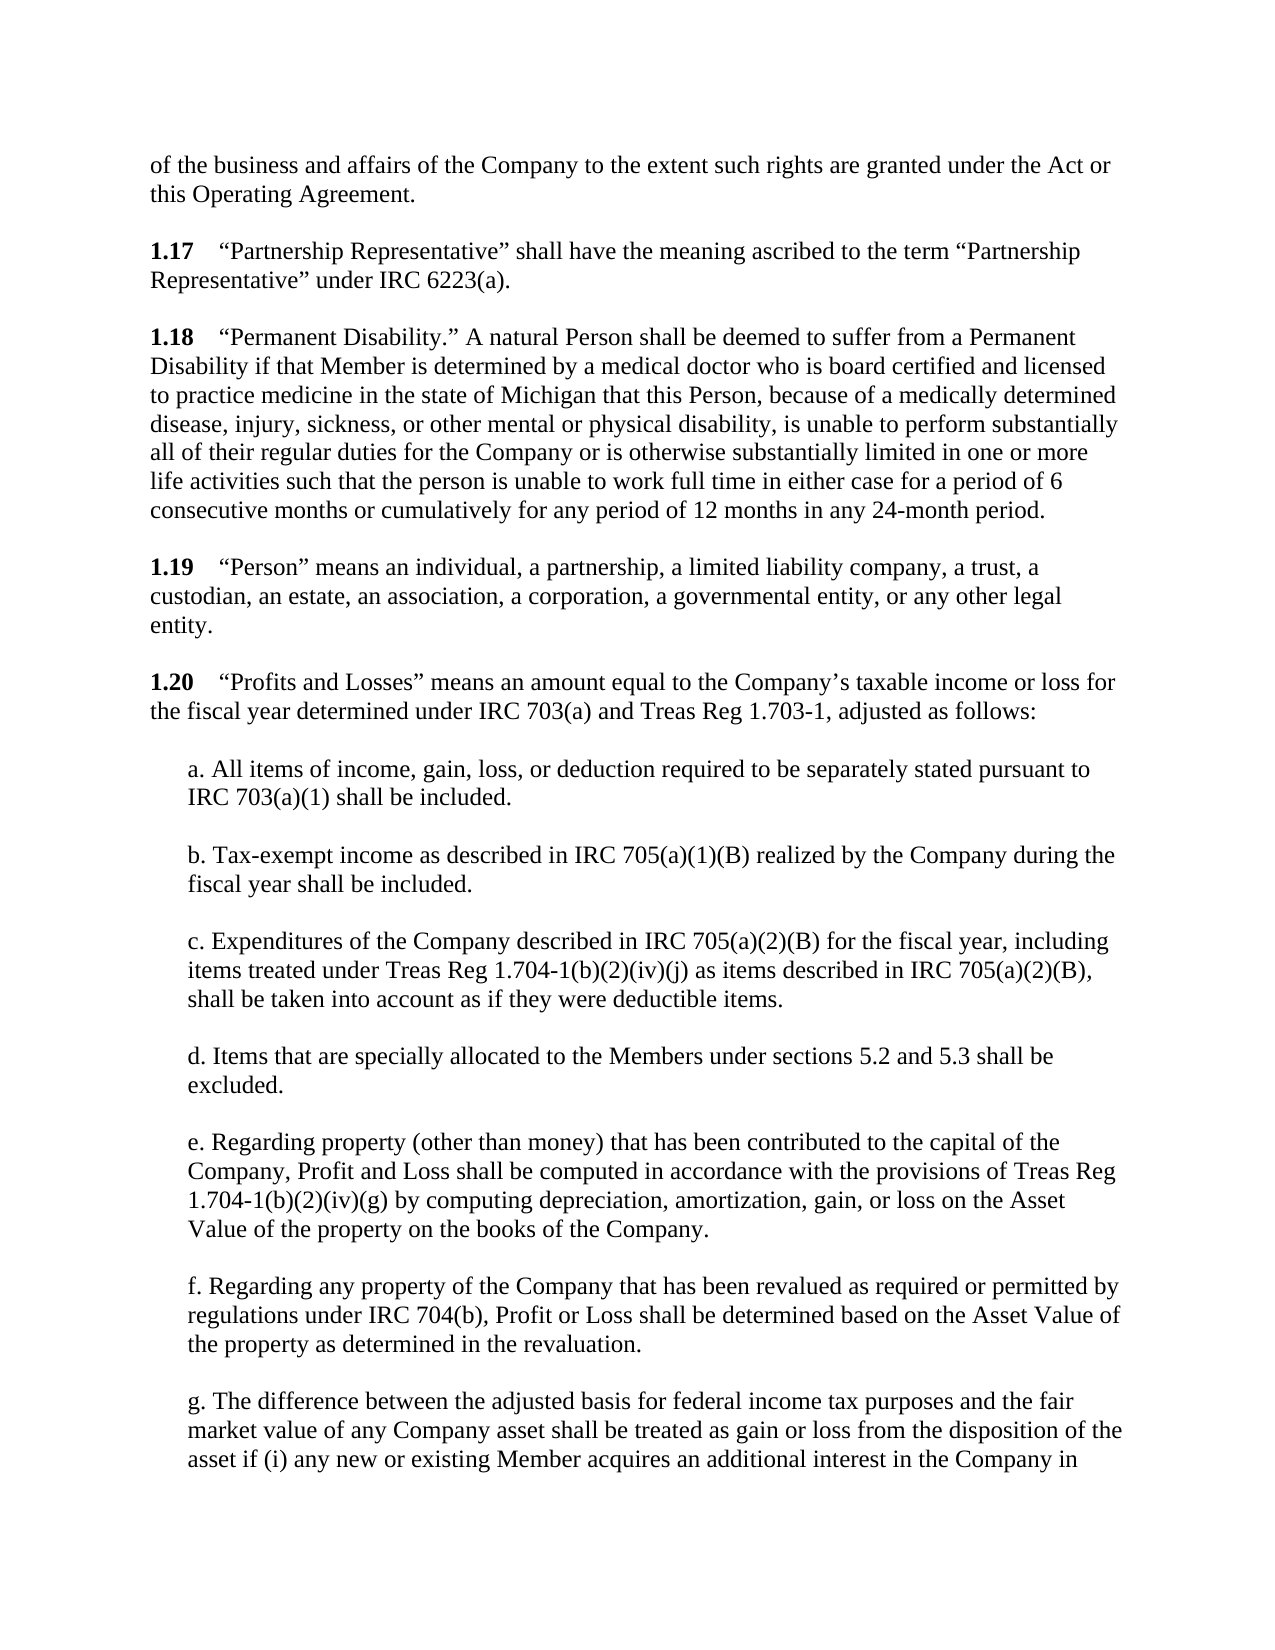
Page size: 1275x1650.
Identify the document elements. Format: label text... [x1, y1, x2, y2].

text b. Tax-exempt income as described in IRC 705(a)(1)(B) realized by the Company during the fiscal year shall be included. [187, 840, 1125, 897]
text e. Regarding property (other than money) that has been contributed to the capital of the Company, Profit and Loss shall be computed in accordance with the provisions of Treas Reg 1.704-1(b)(2)(iv)(g) by computing depreciation, amortization, gain, or loss on the Asset Value of the property on the books of the Company. [187, 1127, 1125, 1242]
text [187, 1386, 1125, 1472]
text c. Expenditures of the Company described in IRC 705(a)(2)(B) for the fiscal year, including items treated under Treas Reg 1.704-1(b)(2)(iv)(j) as items described in IRC 705(a)(2)(B), shall be taken into account as if they were deductible items. [187, 926, 1125, 1012]
text a. All items of income, gain, loss, or deduction required to be separately stated pursuant to IRC 703(a)(1) shall be included. [187, 754, 1125, 811]
text 1.20 “Profits and Losses” means an amount equal to the Company’s taxable income or loss for the fiscal year determined under IRC 703(a) and Treas Reg 1.703-1, adjusted as follows: [150, 667, 1125, 725]
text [150, 150, 1125, 207]
text 1.19 “Person” means an individual, a partnership, a limited liability company, a trust, a custodian, an estate, an association, a corporation, a governmental entity, or any other legal entity. [150, 552, 1125, 639]
text f. Regarding any property of the Company that has been revalued as required or permitted by regulations under IRC 704(b), Profit or Loss shall be determined based on the Asset Value of the property as determined in the revaluation. [187, 1271, 1125, 1357]
text 1.18 “Permanent Disability.” A natural Person shall be deemed to suffer from a Permanent Disability if that Member is determined by a medical doctor who is board certified and licensed to practice medicine in the state of Michigan that this Person, because of a medically determined disease, injury, sickness, or other mental or physical disability, is unable to perform substantially all of their regular duties for the Company or is otherwise substantially limited in one or more life activities such that the person is unable to work full time in either case for a period of 6 consecutive months or cumulatively for any period of 12 months in any 24-month period. [150, 322, 1125, 524]
text 1.17 “Partnership Representative” shall have the meaning ascribed to the term “Partnership Representative” under IRC 6223(a). [150, 236, 1125, 294]
text d. Items that are specially allocated to the Members under sections 5.2 and 5.3 shall be excluded. [187, 1041, 1125, 1099]
